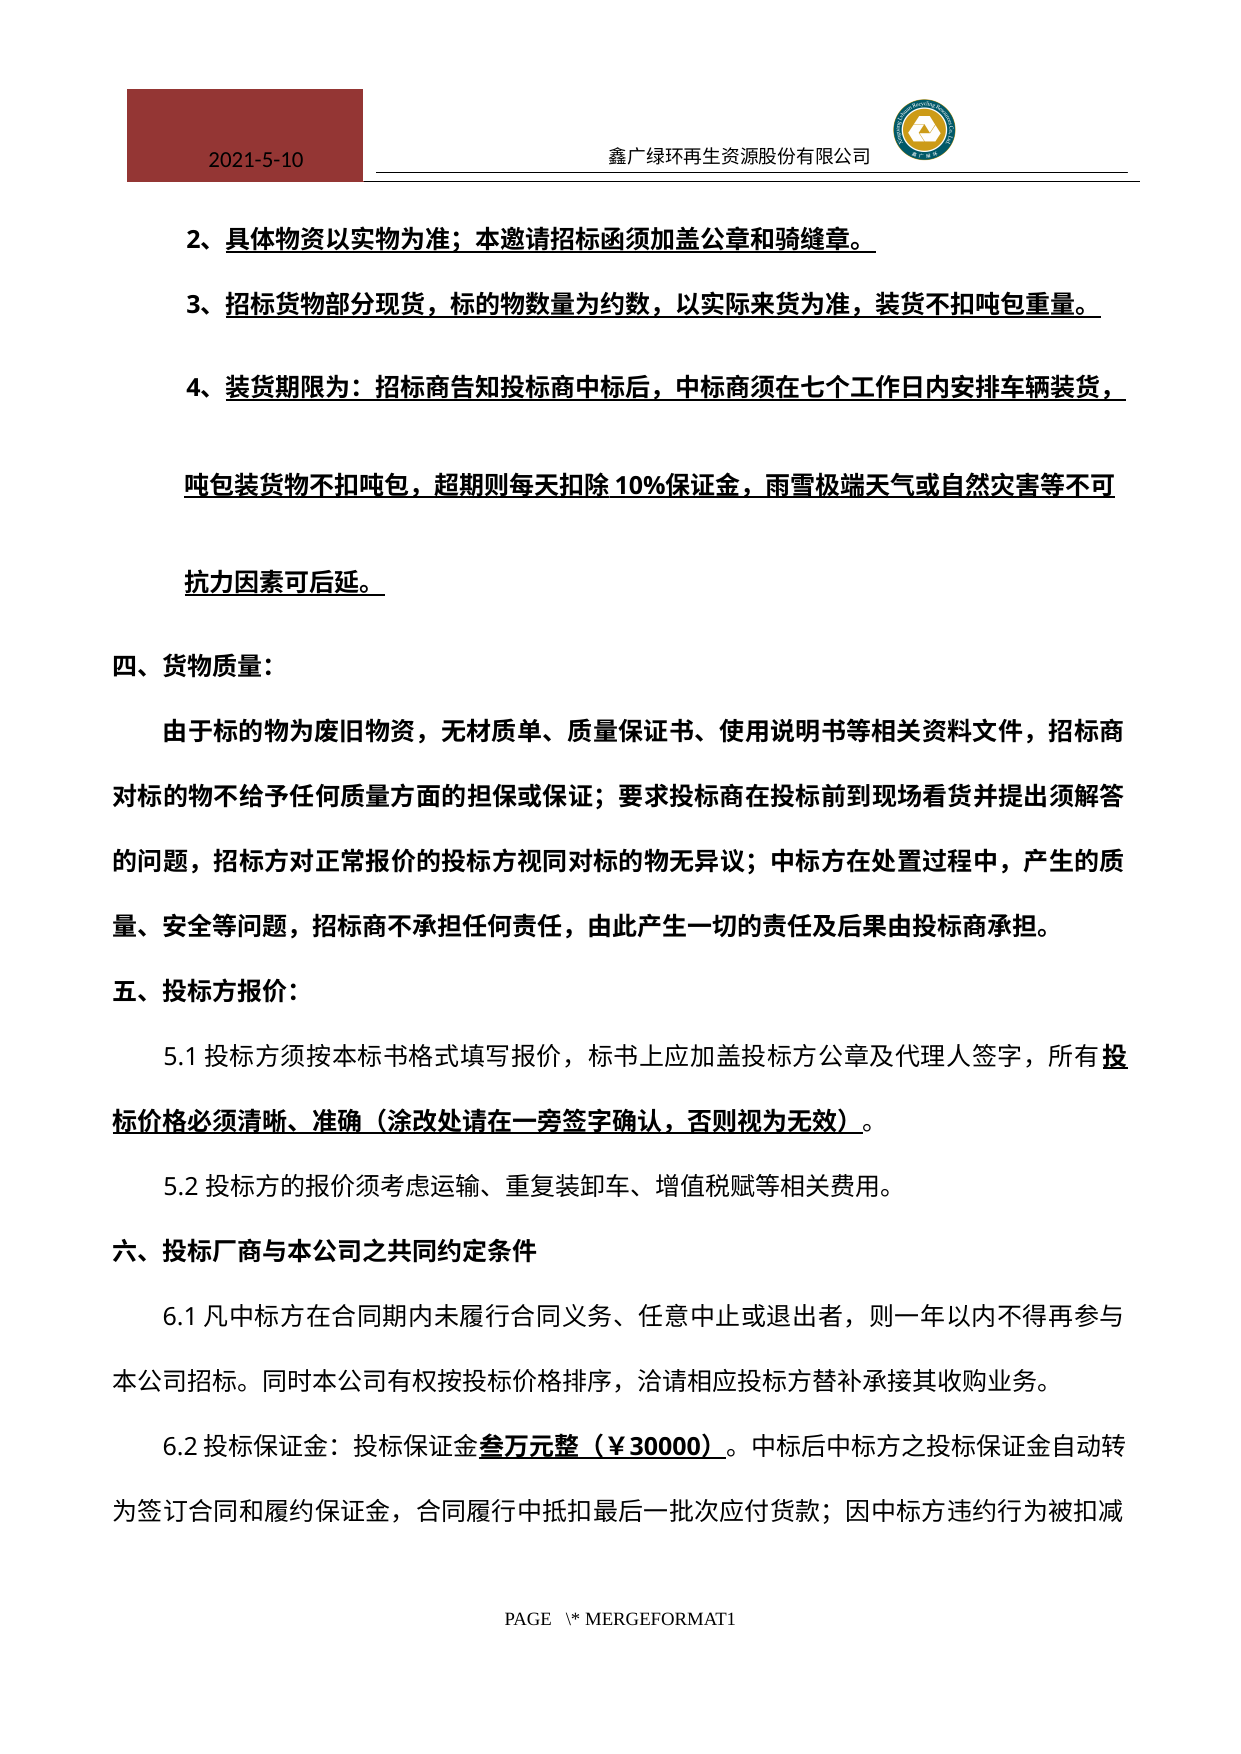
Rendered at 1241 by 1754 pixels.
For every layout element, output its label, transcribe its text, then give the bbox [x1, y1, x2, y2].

text 5.1投标方须按本标书格式填写报价，标书上应加盖投标方公章及代理人签字，所有投标价格必须清晰、准确（涂改处请在一旁签字确认，否则视为无效）。 [112, 1022, 1128, 1152]
text 5.2 投标方的报价须考虑运输、重复装卸车、增值税赋等相关费用。 [112, 1152, 1128, 1217]
text 四、货物质量： [112, 632, 1128, 697]
text 五、投标方报价： [112, 957, 1128, 1022]
list 具体物资以实物为准；本邀请招标函须加盖公章和骑缝章。 [184, 205, 1128, 270]
text 由于标的物为废旧物资，无材质单、质量保证书、使用说明书等相关资料文件，招标商对标的物不给予任何质量方面的担保或保证；要求投标商在投标前到现场看货并提出须解答的问题，招标方对正常报价的投标方视同对标的物无异议；中标方在处置过程中，产生的质量、安全等问题，招标商不承担任何责任，由此产生一切的责任及后果由投标商承担。 [112, 697, 1128, 957]
text 六、投标厂商与本公司之共同约定条件 [112, 1217, 1128, 1282]
list 装货期限为：招标商告知投标商中标后，中标商须在七个工作日内安排车辆装货，吨包装货物不扣吨包，超期则每天扣除10%保证金，雨雪极端天气或自然灾害等不可抗力因素可后延。 [184, 353, 1128, 613]
picture [892, 96, 959, 164]
text 6.1凡中标方在合同期内未履行合同义务、任意中止或退出者，则一年以内不得再参与本公司招标。同时本公司有权按投标价格排序，洽请相应投标方替补承接其收购业务。 [112, 1282, 1128, 1412]
list 招标货物部分现货，标的物数量为约数，以实际来货为准，装货不扣吨包重量。 [184, 270, 1128, 335]
